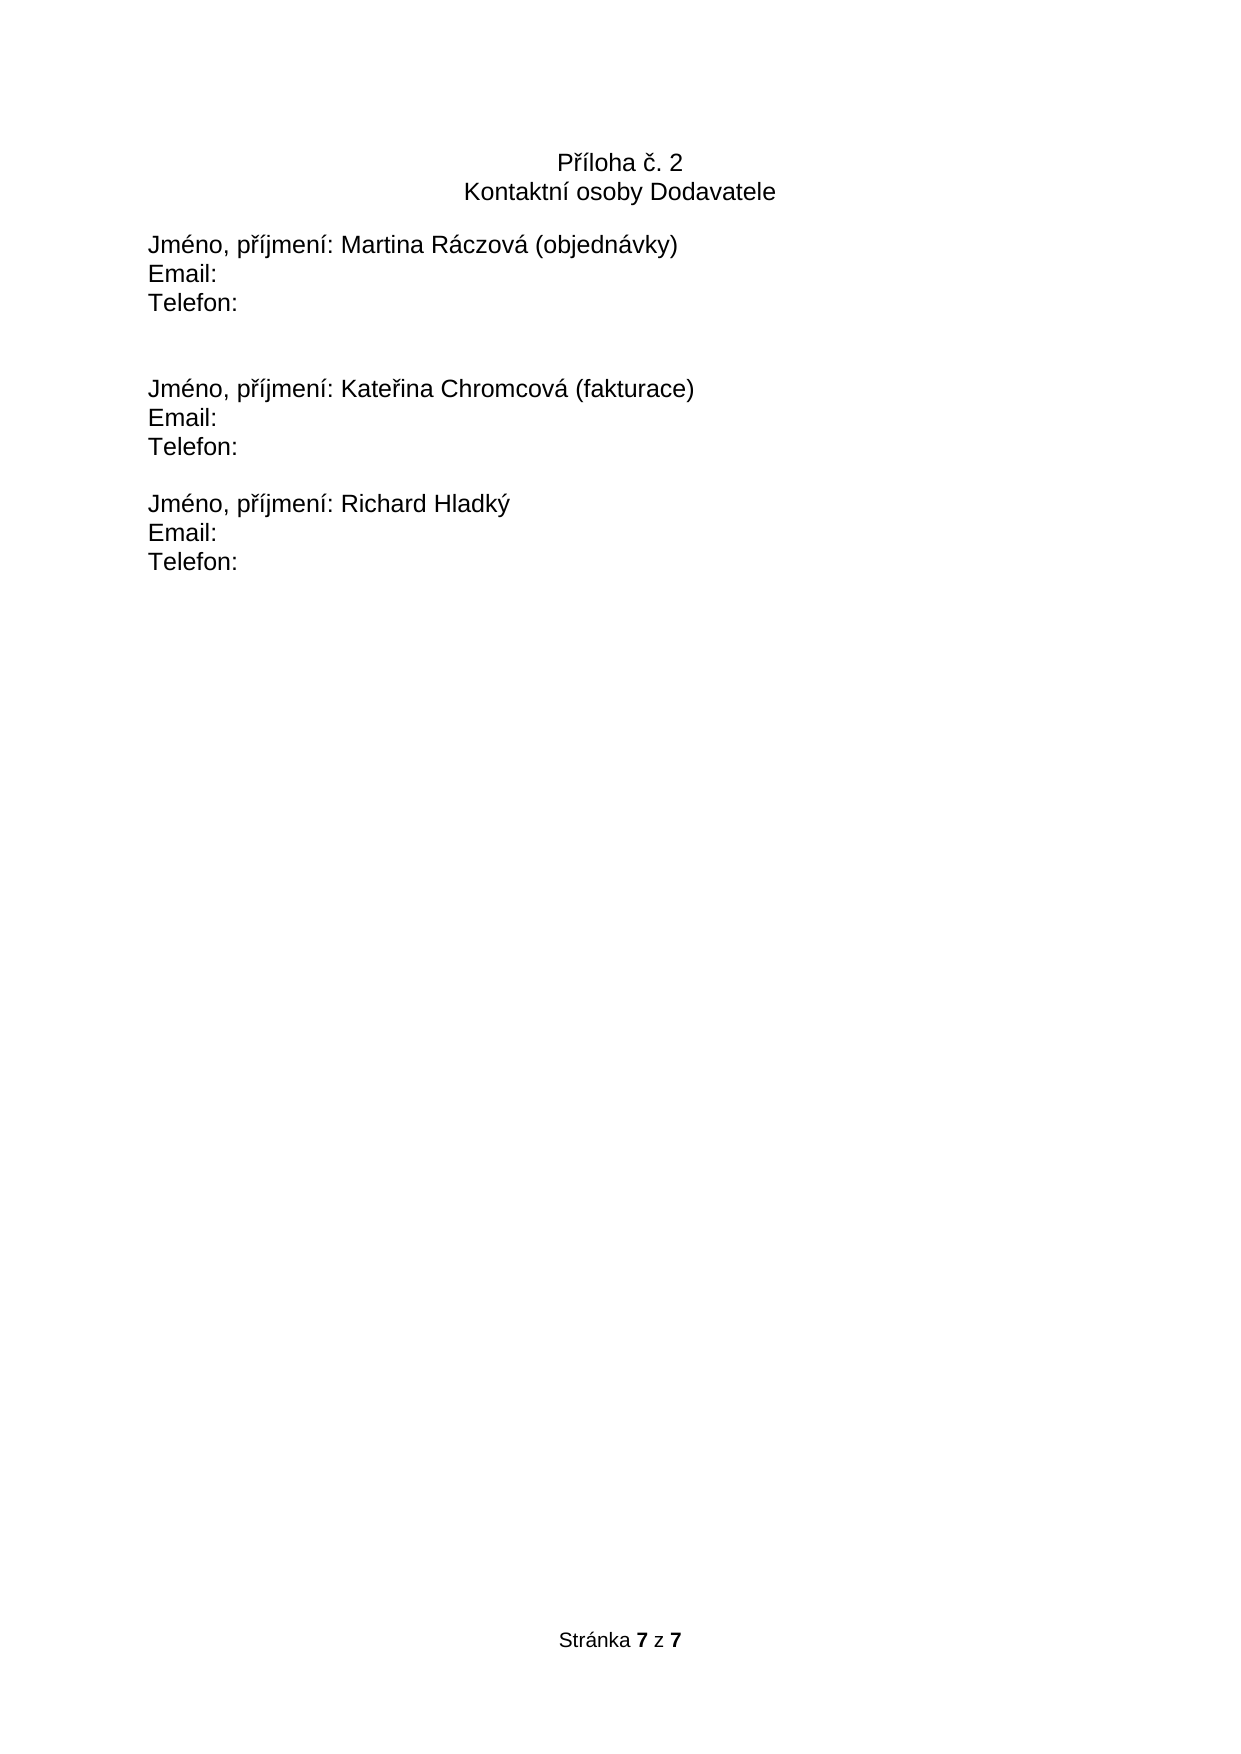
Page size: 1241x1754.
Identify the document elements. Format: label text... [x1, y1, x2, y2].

text Jméno, příjmení: Martina Ráczová (objednávky) Email: [148, 230, 1092, 288]
text Příloha č. 2 [148, 148, 1092, 176]
text Telefon: [148, 288, 1092, 374]
text Jméno, příjmení: Kateřina Chromcová (fakturace) Email: [148, 374, 1092, 431]
text Kontaktní osoby Dodavatele [148, 176, 1092, 205]
text Telefon: [148, 546, 1092, 575]
text Telefon: Jméno, příjmení: Richard Hladký Email: [148, 431, 1092, 546]
